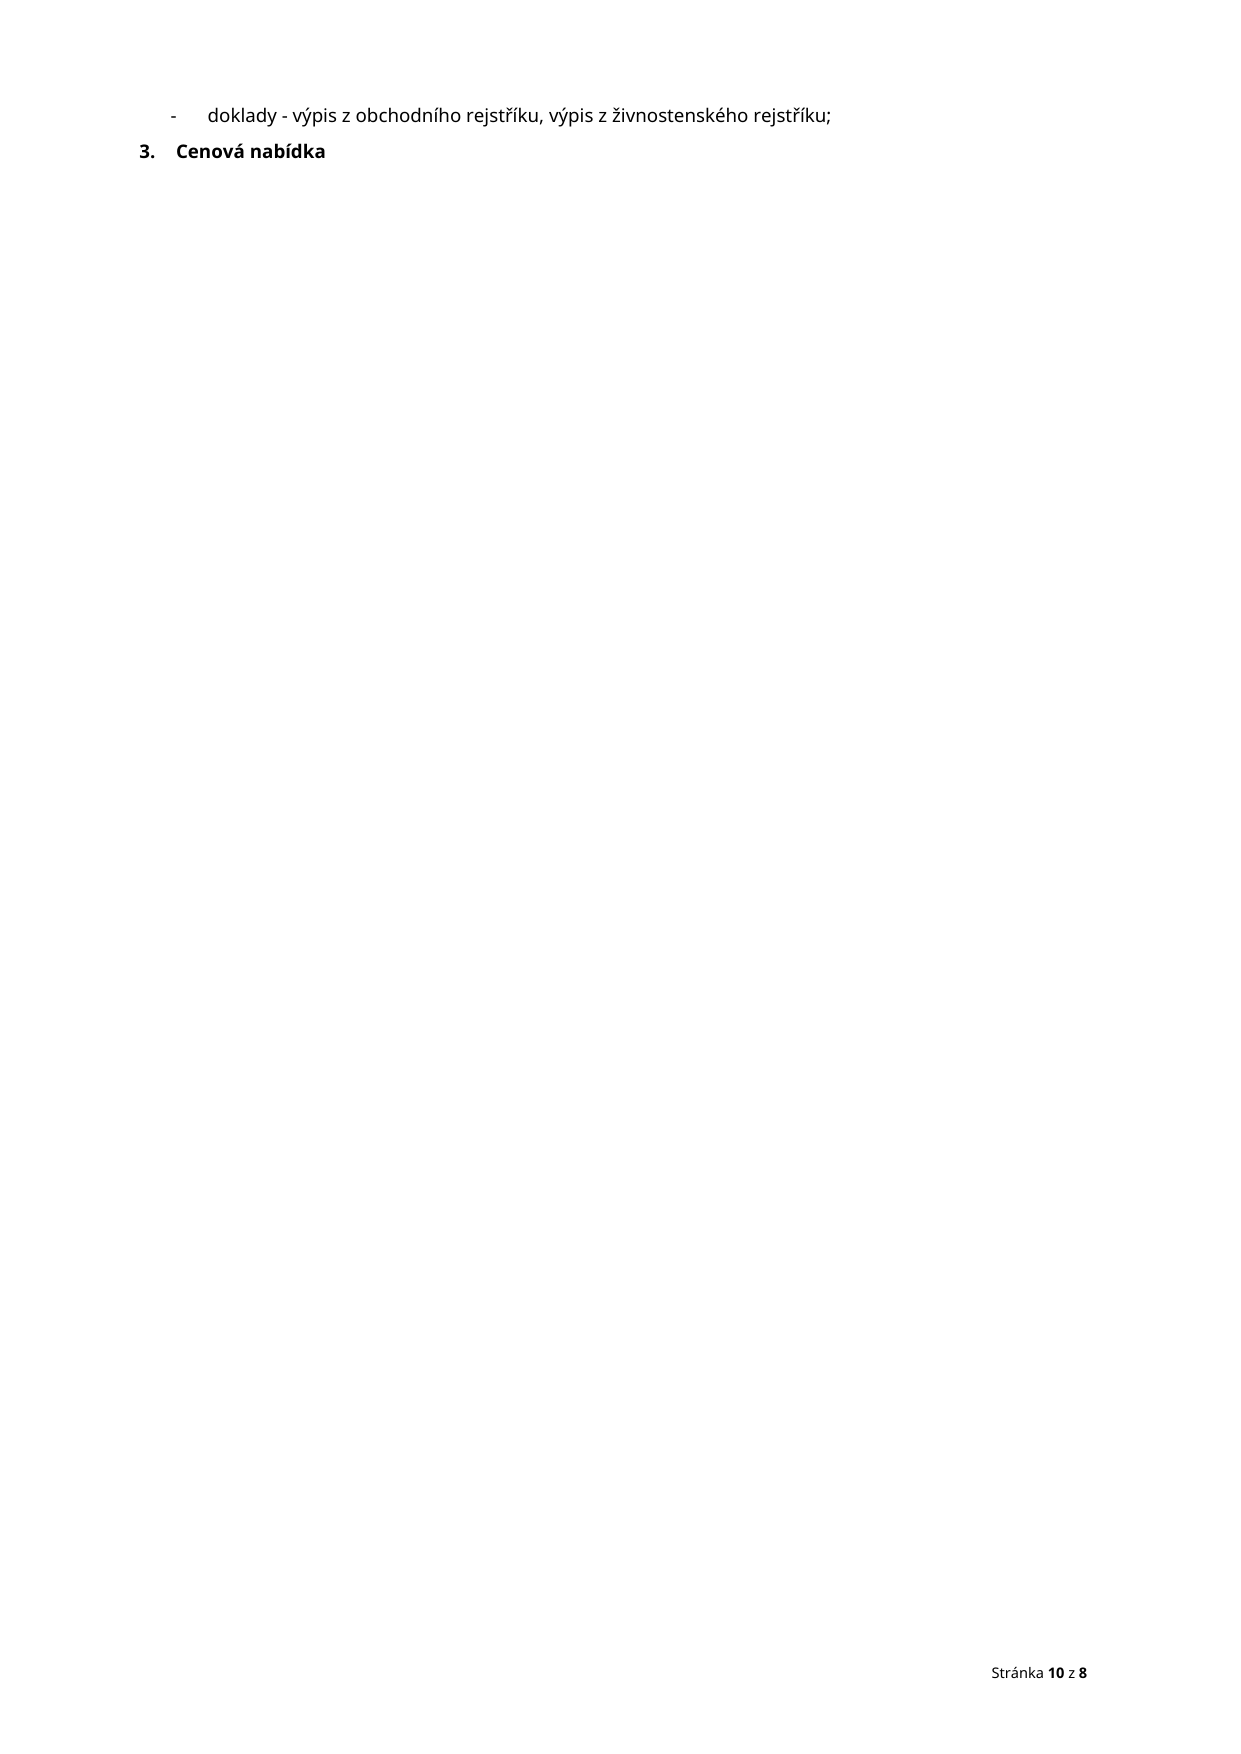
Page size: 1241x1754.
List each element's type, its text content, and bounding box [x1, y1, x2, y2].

list Cenová nabídka [139, 139, 1098, 164]
list doklady - výpis z obchodního rejstříku, výpis z živnostenského rejstříku; [170, 103, 1098, 128]
